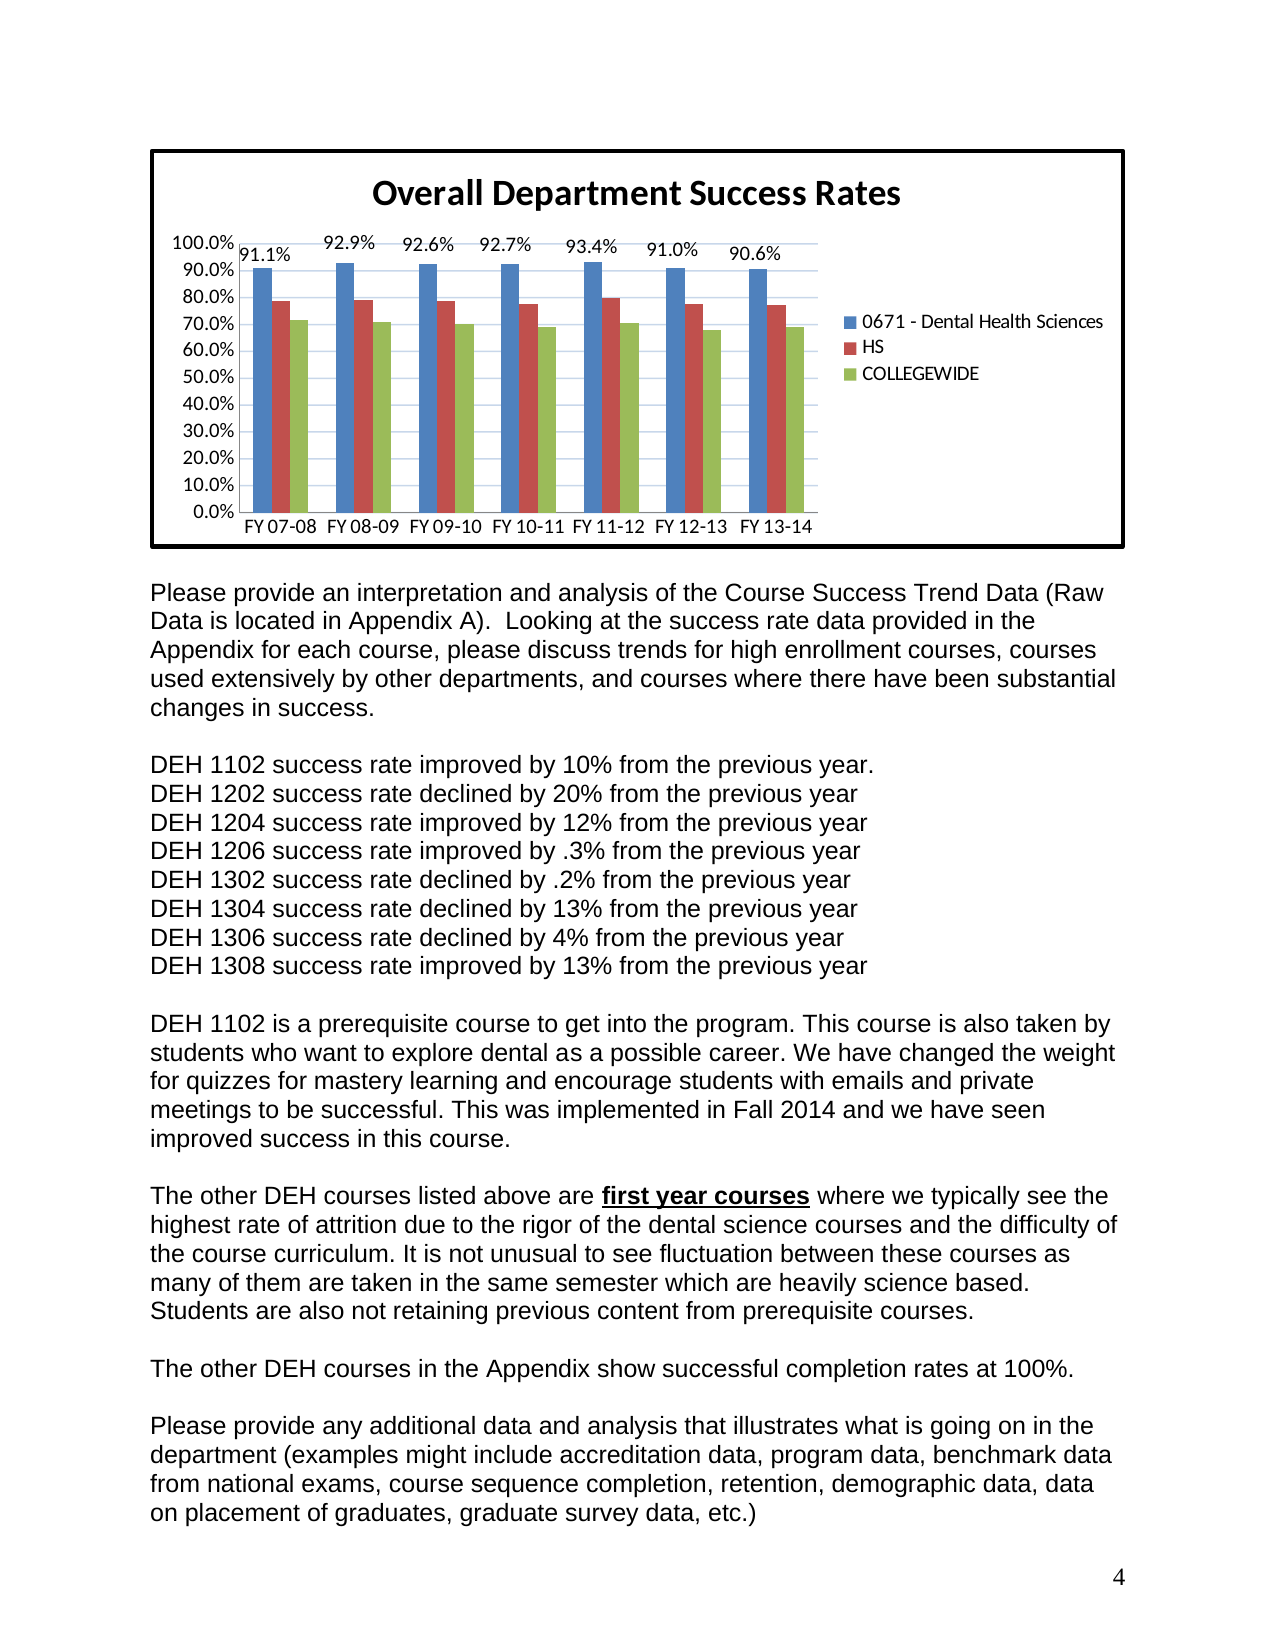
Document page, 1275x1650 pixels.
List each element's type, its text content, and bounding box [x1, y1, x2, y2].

text DEH 1302 success rate declined by .2% from the previous year [150, 865, 1125, 894]
text The other DEH courses in the Appendix show successful completion rates at 100%. [150, 1354, 1125, 1382]
text DEH 1306 success rate declined by 4% from the previous year [150, 922, 1125, 951]
text DEH 1102 success rate improved by 10% from the previous year. [150, 750, 1125, 779]
text DEH 1204 success rate improved by 12% from the previous year [150, 807, 1125, 836]
text DEH 1102 is a prerequisite course to get into the program. This course is also taken by students who want to explore dental as a possible career. We have changed the weight for quizzes for mastery learning and encourage students with emails and private meetings to be successful. This was implemented in Fall 2014 and we have seen improved success in this course. [150, 1009, 1125, 1152]
text The other DEH courses listed above are first year courses where we typically see the highest rate of attrition due to the rigor of the dental science courses and the difficulty of the course curriculum. It is not unusual to see fluctuation between these courses as many of them are taken in the same semester which are heavily science based. Students are also not retaining previous content from prerequisite courses. [150, 1181, 1125, 1325]
text DEH 1202 success rate declined by 20% from the previous year [150, 779, 1125, 807]
text DEH 1206 success rate improved by .3% from the previous year [150, 836, 1125, 865]
text Please provide an interpretation and analysis of the Course Success Trend Data (Raw Data is located in Appendix A). Looking at the success rate data provided in the Appendix for each course, please discuss trends for high enrollment courses, courses used extensively by other departments, and courses where there have been substantial changes in success. [150, 577, 1125, 721]
text DEH 1304 success rate declined by 13% from the previous year [150, 894, 1125, 922]
text Please provide any additional data and analysis that illustrates what is going on in the department (examples might include accreditation data, program data, benchmark data from national exams, course sequence completion, retention, demographic data, data on placement of graduates, graduate survey data, etc.) [150, 1411, 1125, 1526]
text DEH 1308 success rate improved by 13% from the previous year [150, 951, 1125, 980]
